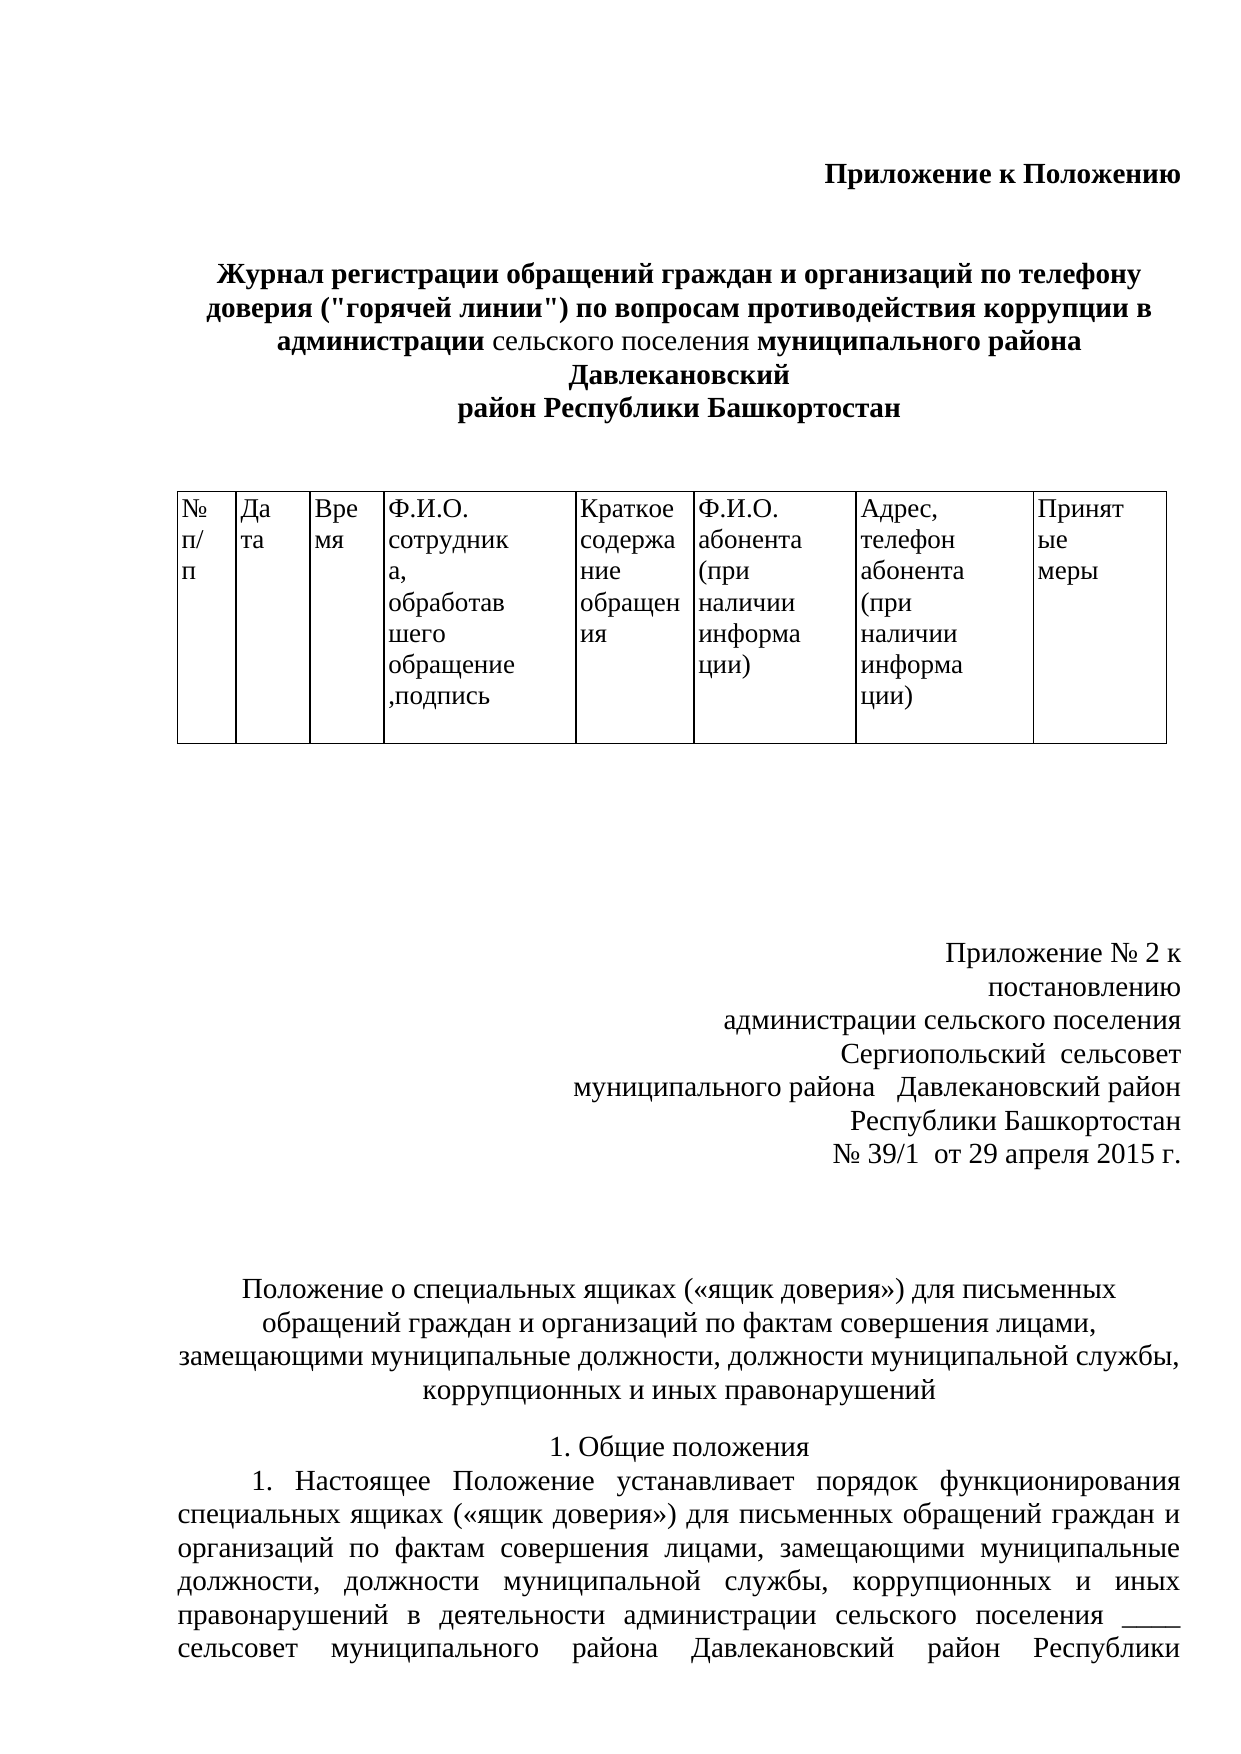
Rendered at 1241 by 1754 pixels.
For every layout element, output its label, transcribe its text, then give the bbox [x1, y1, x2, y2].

table_header Краткое содержа ние обращен ия [577, 492, 693, 743]
title обращений граждан и организаций по фактам совершения лицами, замещающими муниципальные должности, должности муниципальной службы, коррупционных и иных правонарушений [177, 1305, 1181, 1405]
title 1. Общие положения [177, 1429, 1181, 1463]
table_header Ф.И.О. абонента (при наличии информа ции) [695, 492, 855, 743]
title район Республики Башкортостан [177, 391, 1181, 424]
title Журнал регистрации обращений граждан и организаций по телефону доверия ("горячей линии") по вопросам противодействия коррупции в администрации сельского поселения муниципального района Давлекановский [177, 256, 1181, 391]
title Приложение № 2 к [620, 935, 1181, 969]
table_header Да та [237, 492, 309, 743]
table_header Адрес, телефон абонента (при наличии информа ции) [857, 492, 1033, 743]
title администрации сельского поселения [177, 1002, 1181, 1036]
title Положение о специальных ящиках («ящик доверия») для письменных [177, 1271, 1181, 1305]
title Республики Башкортостан [177, 1103, 1181, 1137]
table_header Принят ые меры [1034, 492, 1166, 743]
title № 39/1 от 29 апреля 2015 г. [177, 1137, 1181, 1170]
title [177, 1463, 1181, 1664]
title Сергиопольский сельсовет муниципального района Давлекановский район [177, 1036, 1181, 1103]
table_header Вре мя [311, 492, 383, 743]
table_header Ф.И.О. сотрудник а, обработав шего обращение ,подпись [385, 492, 575, 743]
title Приложение к Положению [177, 156, 1181, 189]
title постановлению [177, 969, 1181, 1002]
table_header № п/ п [178, 492, 235, 743]
